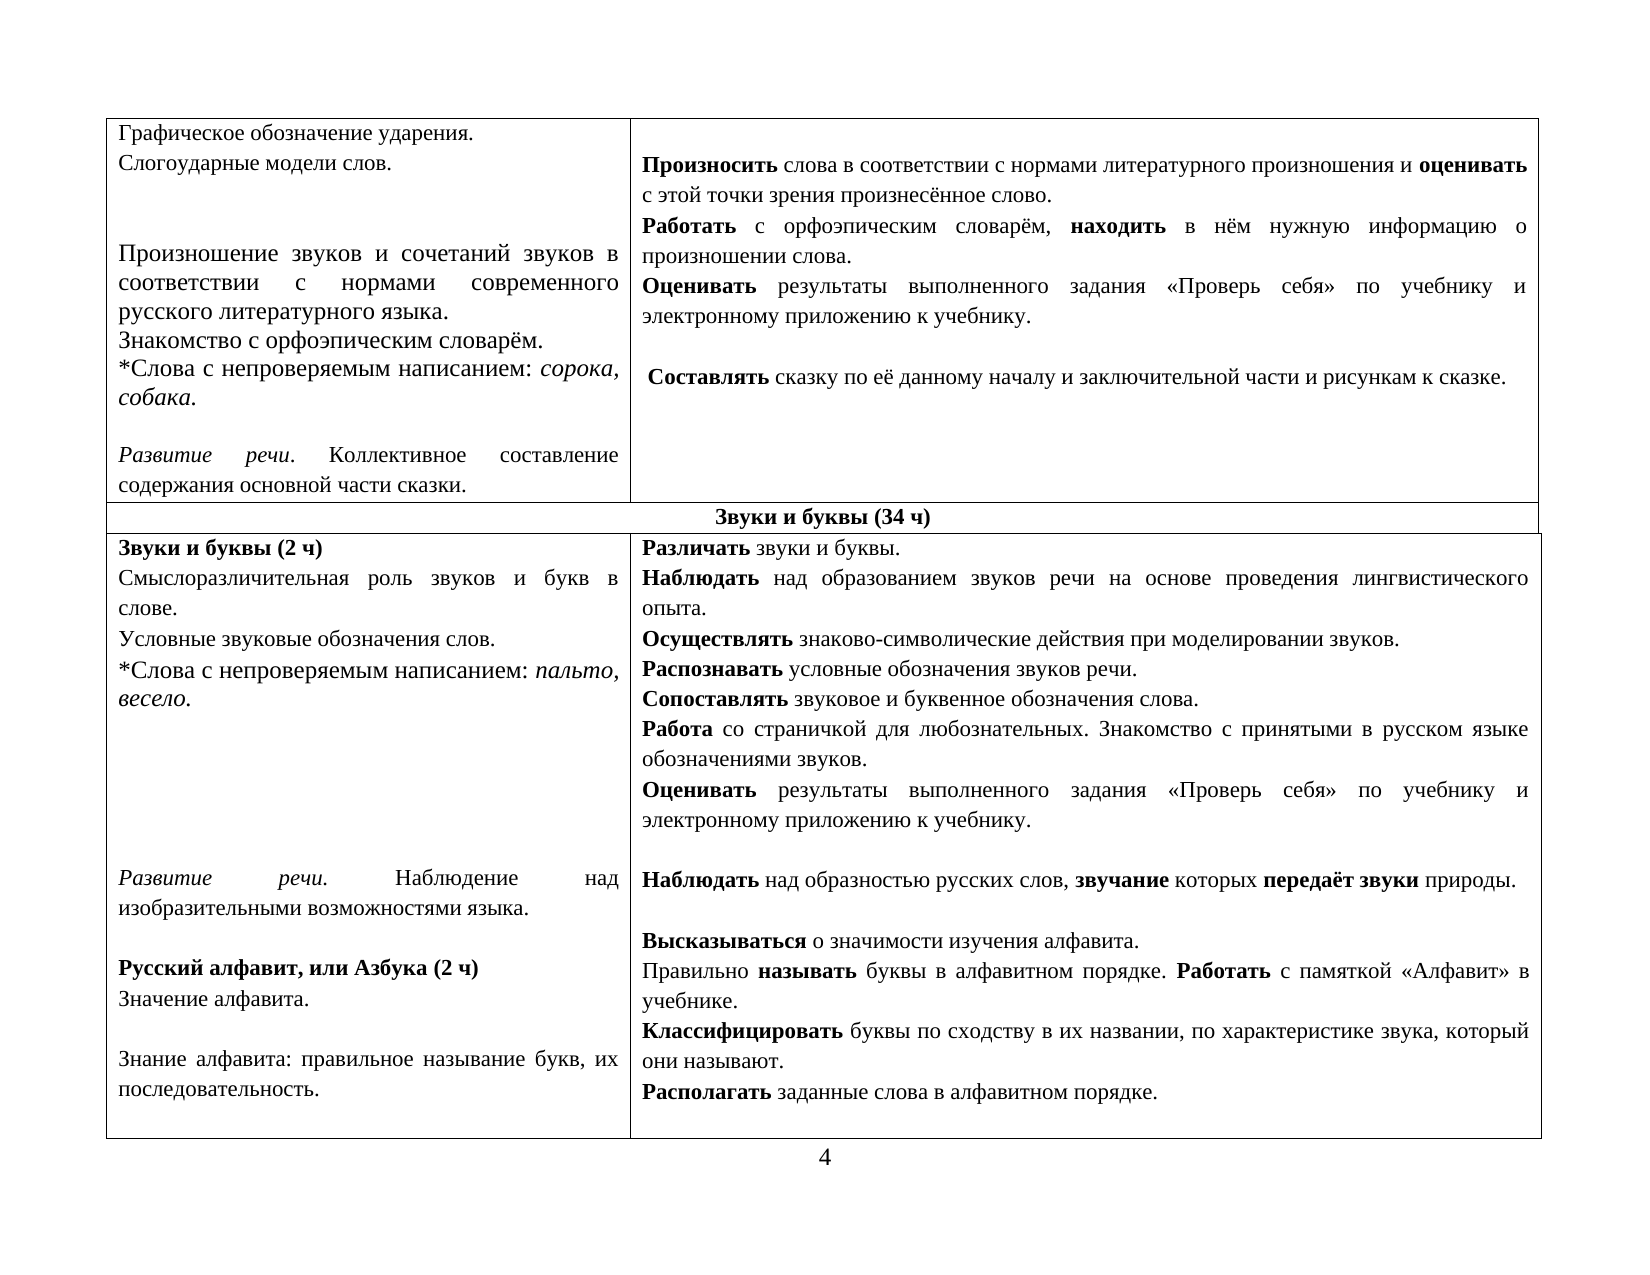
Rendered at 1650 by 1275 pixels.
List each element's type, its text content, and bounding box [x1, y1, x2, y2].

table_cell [631, 534, 1541, 1138]
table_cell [107, 534, 630, 1138]
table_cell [107, 119, 630, 502]
table_cell Звуки и буквы (34 ч) [107, 503, 1538, 533]
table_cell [631, 119, 1538, 502]
